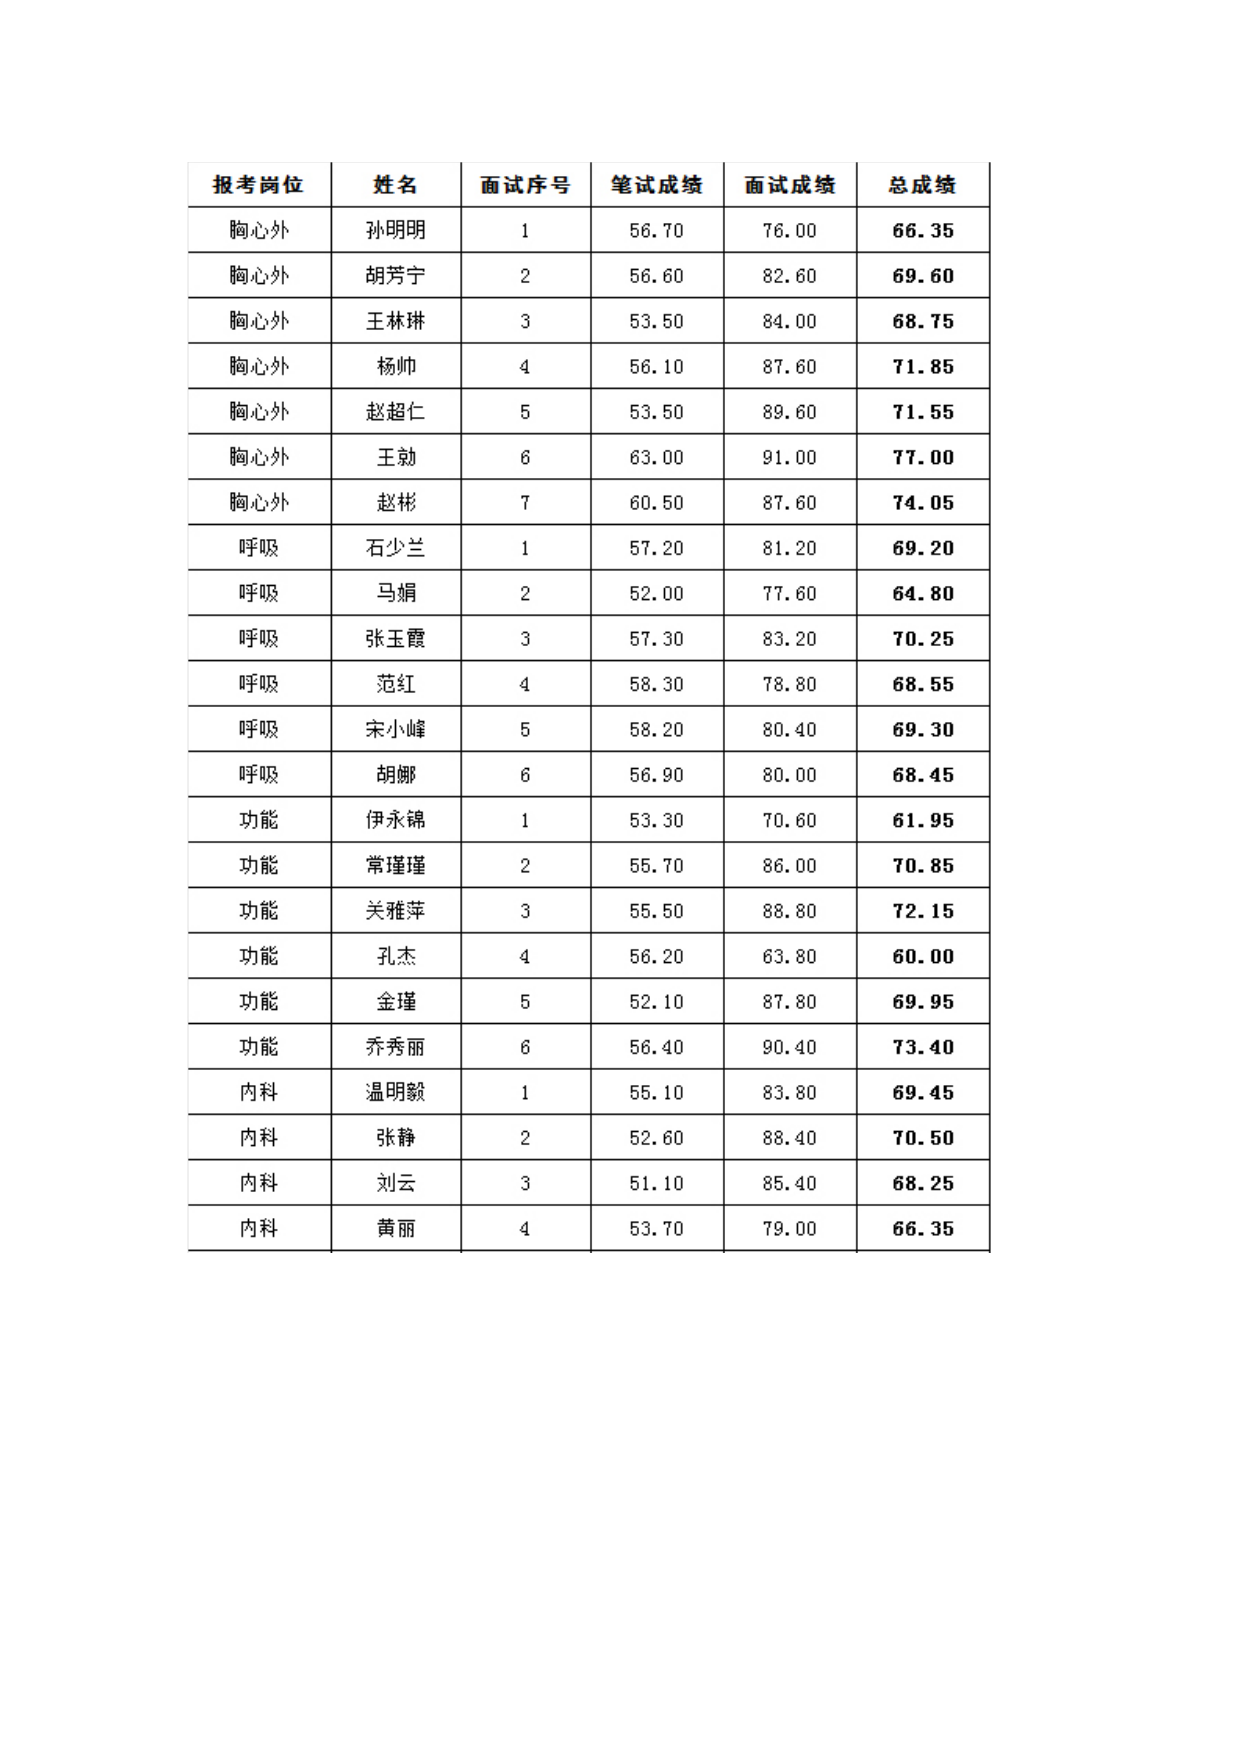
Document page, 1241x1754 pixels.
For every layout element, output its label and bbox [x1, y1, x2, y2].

picture [187, 162, 994, 1253]
